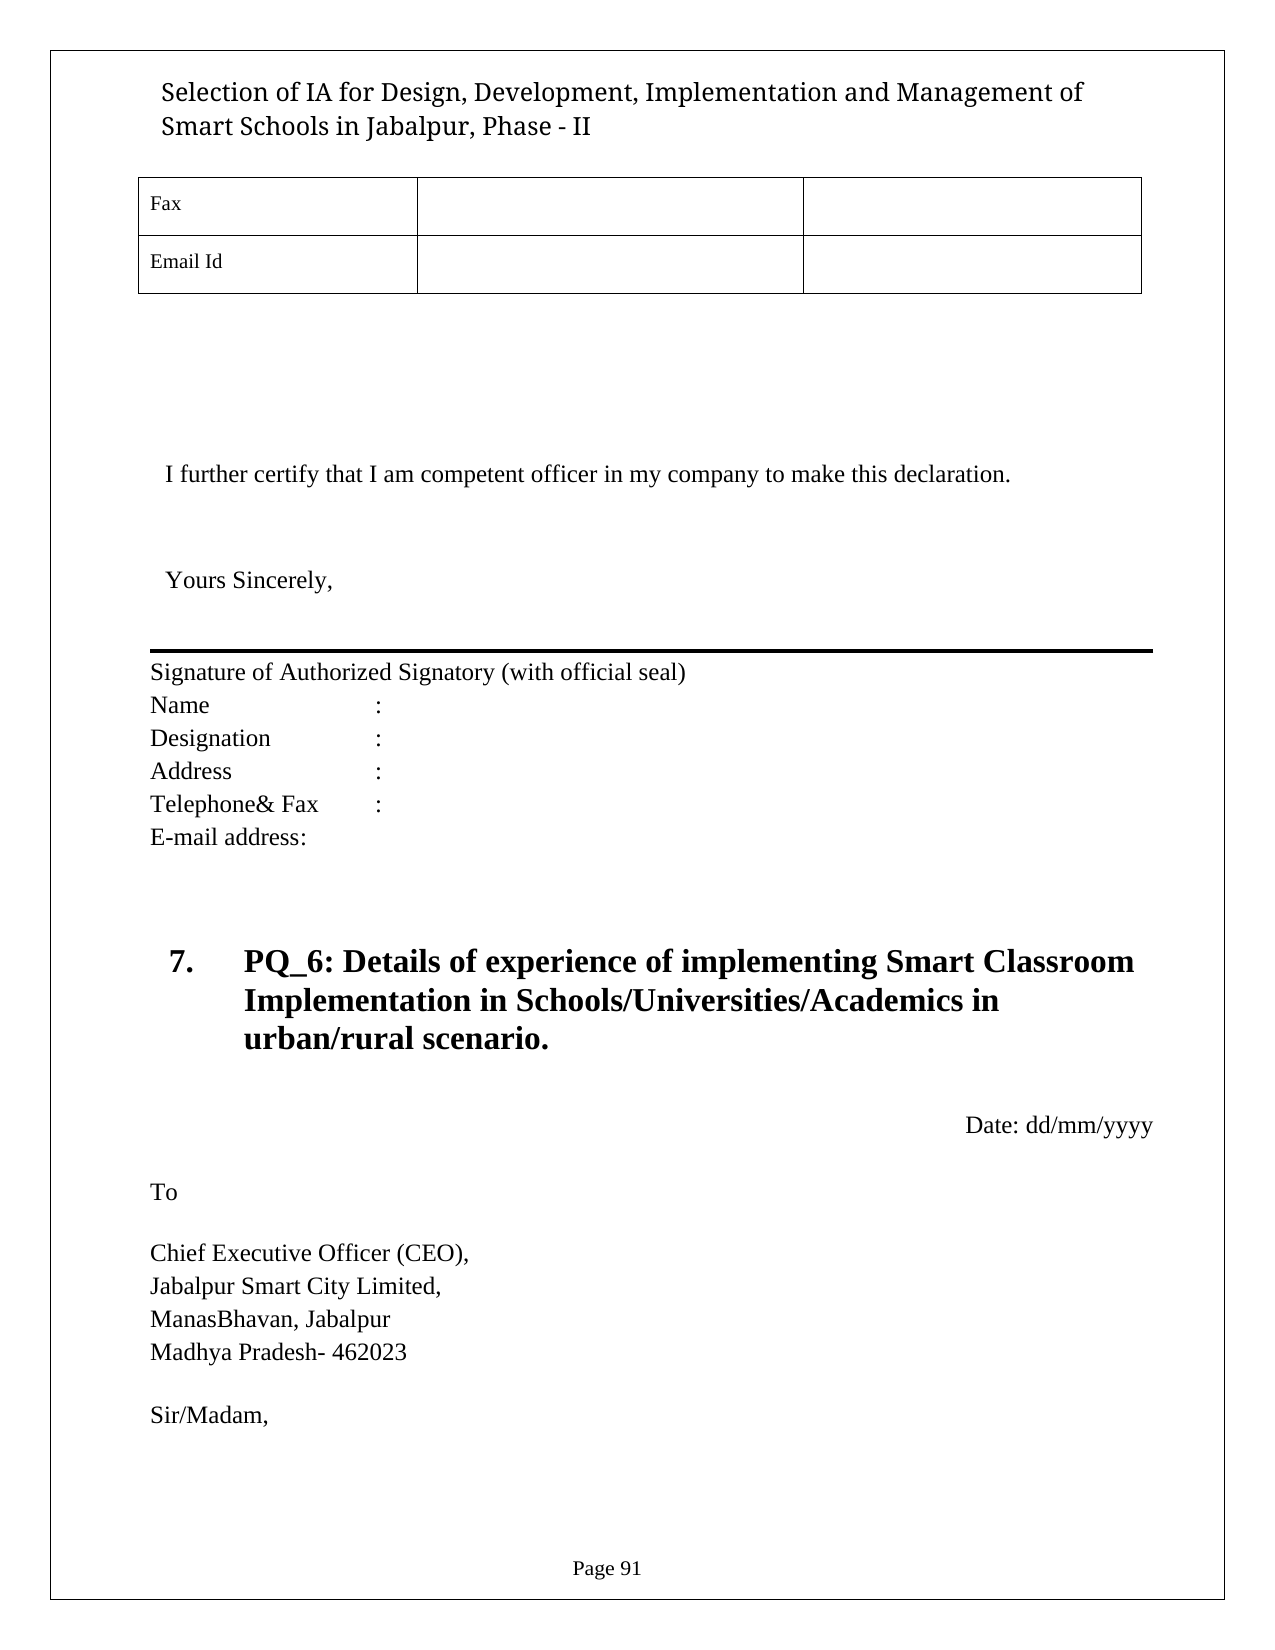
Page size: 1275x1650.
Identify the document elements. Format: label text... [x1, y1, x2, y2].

text Date: dd/mm/yyyy [150, 1111, 1153, 1139]
text Name : [150, 690, 1153, 719]
text Sir/Madam, [150, 1403, 1153, 1428]
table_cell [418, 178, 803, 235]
text Madhya Pradesh- 462023 [150, 1337, 1153, 1366]
text Chief Executive Officer (CEO), [150, 1238, 1153, 1267]
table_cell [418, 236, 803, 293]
text Designation : [150, 723, 1153, 752]
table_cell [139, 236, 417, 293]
text E-mail address : [150, 822, 1153, 851]
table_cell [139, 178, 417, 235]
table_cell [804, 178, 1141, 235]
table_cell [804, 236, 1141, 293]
text Yours Sincerely, [165, 565, 1153, 594]
text To [150, 1177, 1153, 1205]
text I further certify that I am competent officer in my company to make this declaration. [165, 459, 1153, 488]
text Telephone& Fax : [150, 789, 1153, 818]
subtitle PQ_6: Details of experience of implementing Smart Classroom Implementation in Schools/Universities/Academics in urban/rural scenario. [169, 942, 1153, 1057]
text Address : [150, 756, 1153, 785]
text Jabalpur Smart City Limited, [150, 1271, 1153, 1300]
text ManasBhavan, Jabalpur [150, 1304, 1153, 1333]
text Signature of Authorized Signatory (with official seal) [150, 657, 1153, 686]
